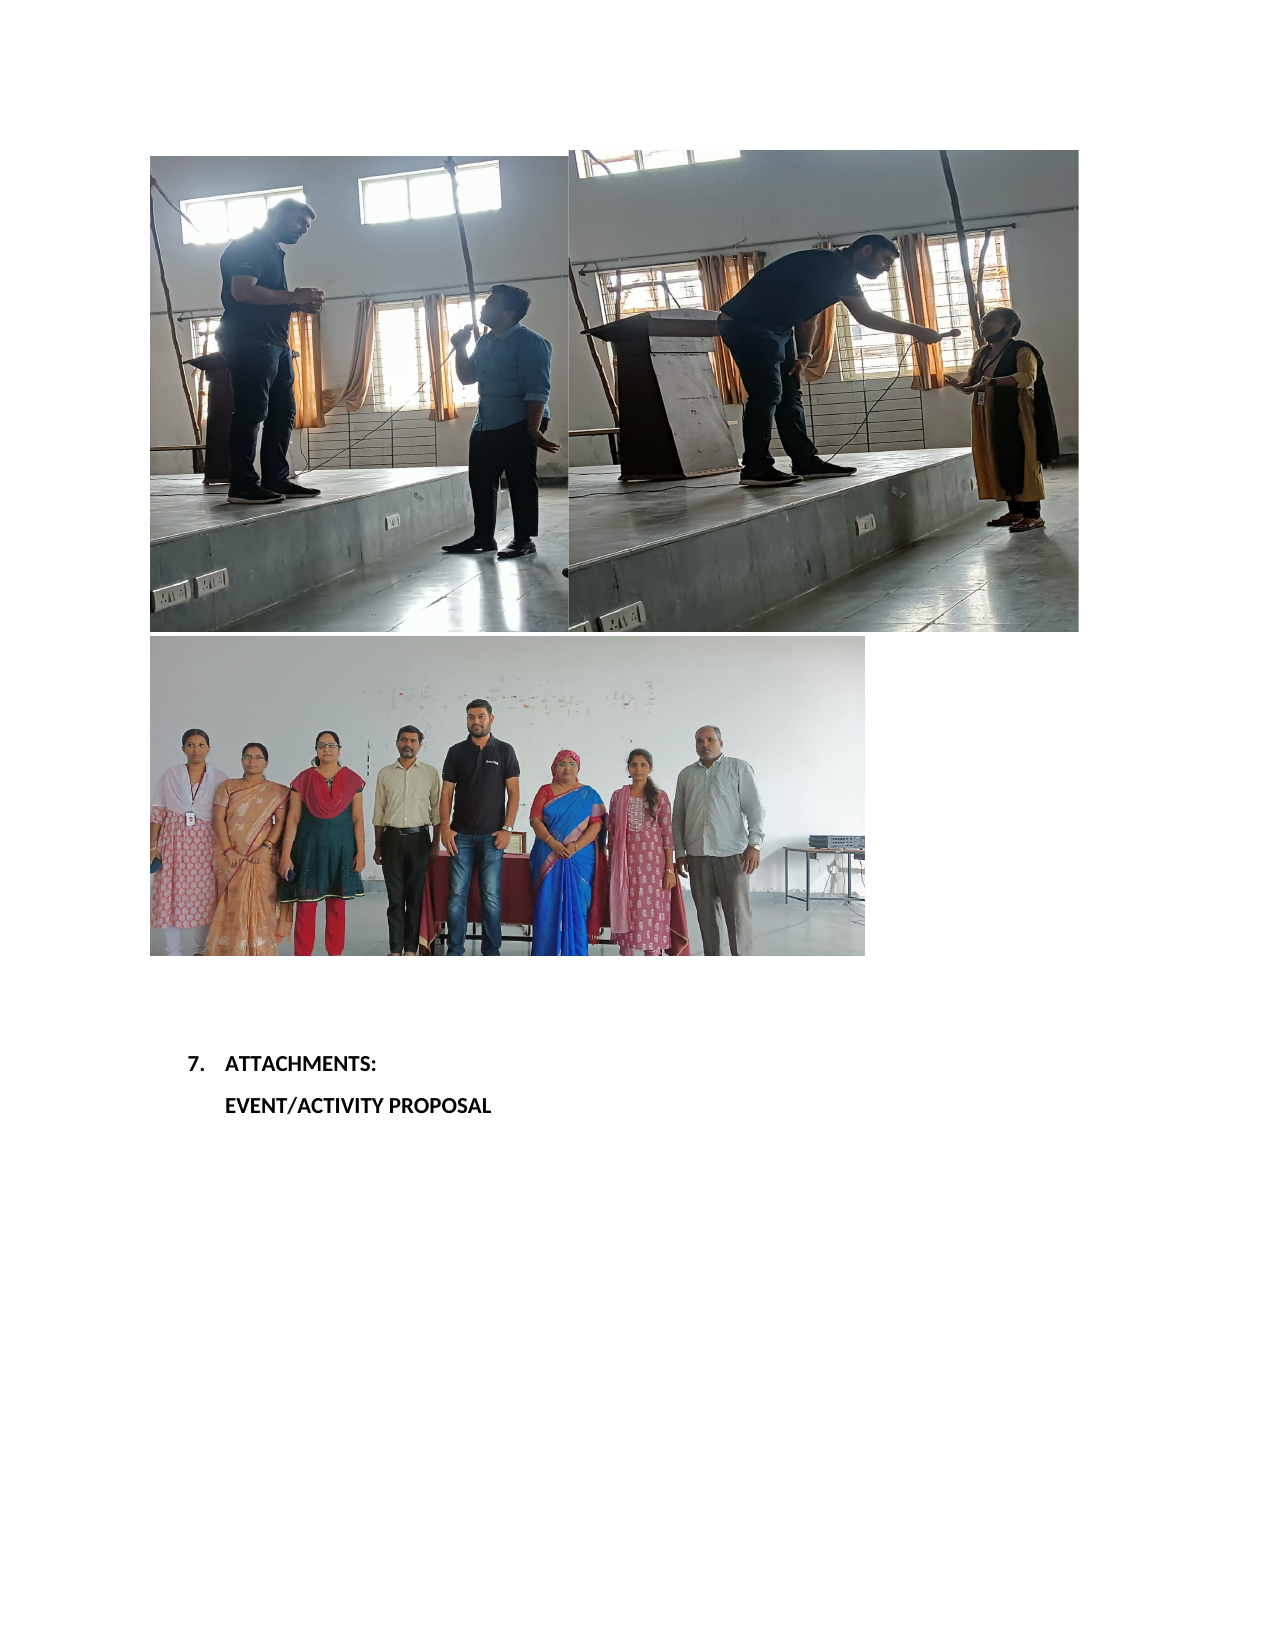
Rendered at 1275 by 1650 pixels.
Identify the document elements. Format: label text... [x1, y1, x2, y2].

text EVENT/ACTIVITY PROPOSAL [225, 1091, 1125, 1119]
picture [150, 636, 865, 956]
list ATTACHMENTS: [187, 1049, 1125, 1077]
picture [150, 150, 1079, 632]
